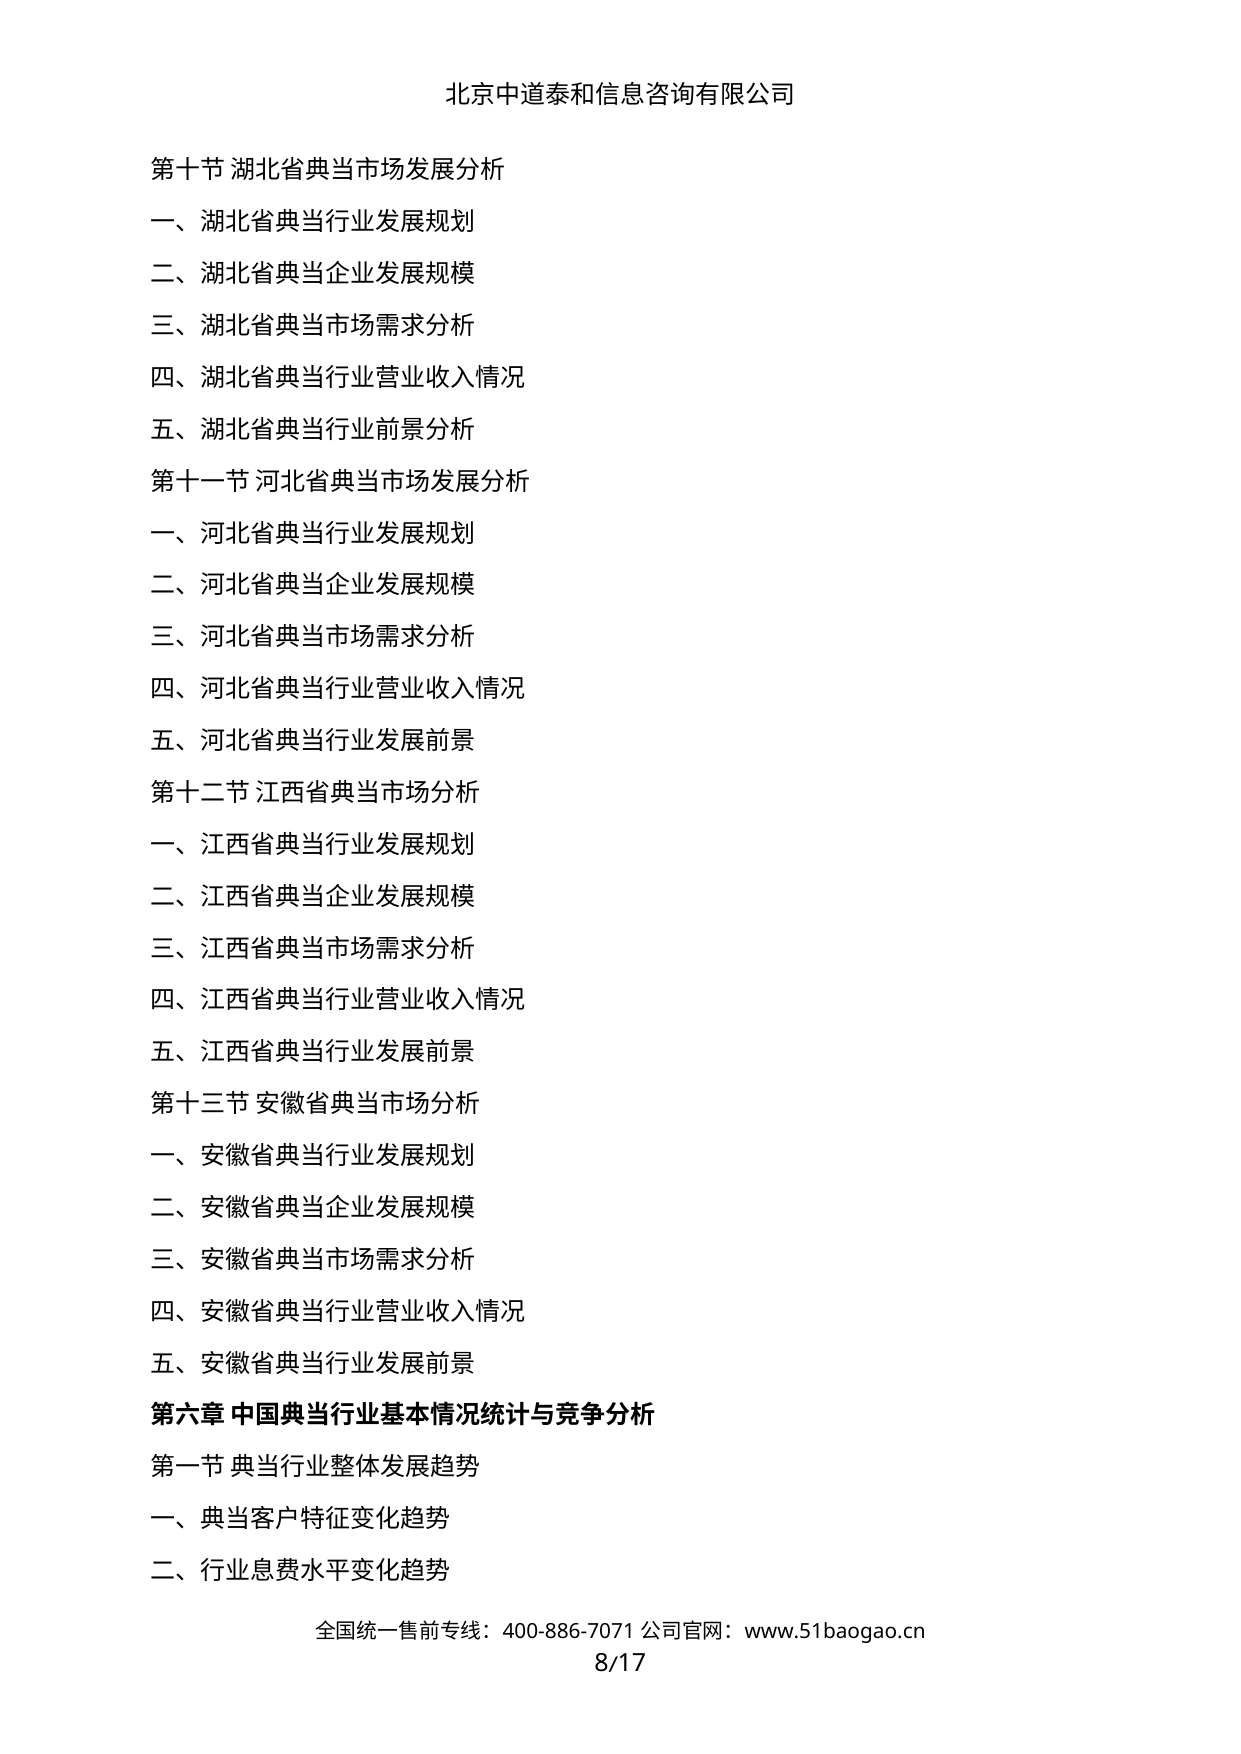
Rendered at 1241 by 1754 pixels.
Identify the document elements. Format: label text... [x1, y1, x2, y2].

text 一、江西省典当行业发展规划 [150, 824, 1090, 861]
text 一、安徽省典当行业发展规划 [150, 1136, 1090, 1172]
text 二、湖北省典当企业发展规模 [150, 254, 1090, 290]
text 一、湖北省典当行业发展规划 [150, 202, 1090, 238]
text 一、典当客户特征变化趋势 [150, 1499, 1090, 1535]
text 三、湖北省典当市场需求分析 [150, 306, 1090, 342]
text 二、行业息费水平变化趋势 [150, 1551, 1090, 1587]
text 第十一节 河北省典当市场发展分析 [150, 461, 1090, 497]
text 第十二节 江西省典当市场分析 [150, 772, 1090, 809]
text 二、河北省典当企业发展规模 [150, 565, 1090, 601]
text 五、安徽省典当行业发展前景 [150, 1343, 1090, 1379]
text 二、安徽省典当企业发展规模 [150, 1187, 1090, 1224]
text 五、江西省典当行业发展前景 [150, 1032, 1090, 1068]
text 四、湖北省典当行业营业收入情况 [150, 357, 1090, 394]
text 三、河北省典当市场需求分析 [150, 617, 1090, 653]
text 第十三节 安徽省典当市场分析 [150, 1084, 1090, 1120]
text 二、江西省典当企业发展规模 [150, 876, 1090, 912]
text 一、河北省典当行业发展规划 [150, 513, 1090, 549]
text 三、江西省典当市场需求分析 [150, 928, 1090, 964]
text 第一节 典当行业整体发展趋势 [150, 1447, 1090, 1483]
text 四、江西省典当行业营业收入情况 [150, 980, 1090, 1016]
text 五、湖北省典当行业前景分析 [150, 409, 1090, 446]
text 四、安徽省典当行业营业收入情况 [150, 1291, 1090, 1327]
text 第十节 湖北省典当市场发展分析 [150, 150, 1090, 186]
text 五、河北省典当行业发展前景 [150, 721, 1090, 757]
text 三、安徽省典当市场需求分析 [150, 1239, 1090, 1276]
text 四、河北省典当行业营业收入情况 [150, 669, 1090, 705]
text 第六章 中国典当行业基本情况统计与竞争分析 [150, 1395, 1090, 1431]
